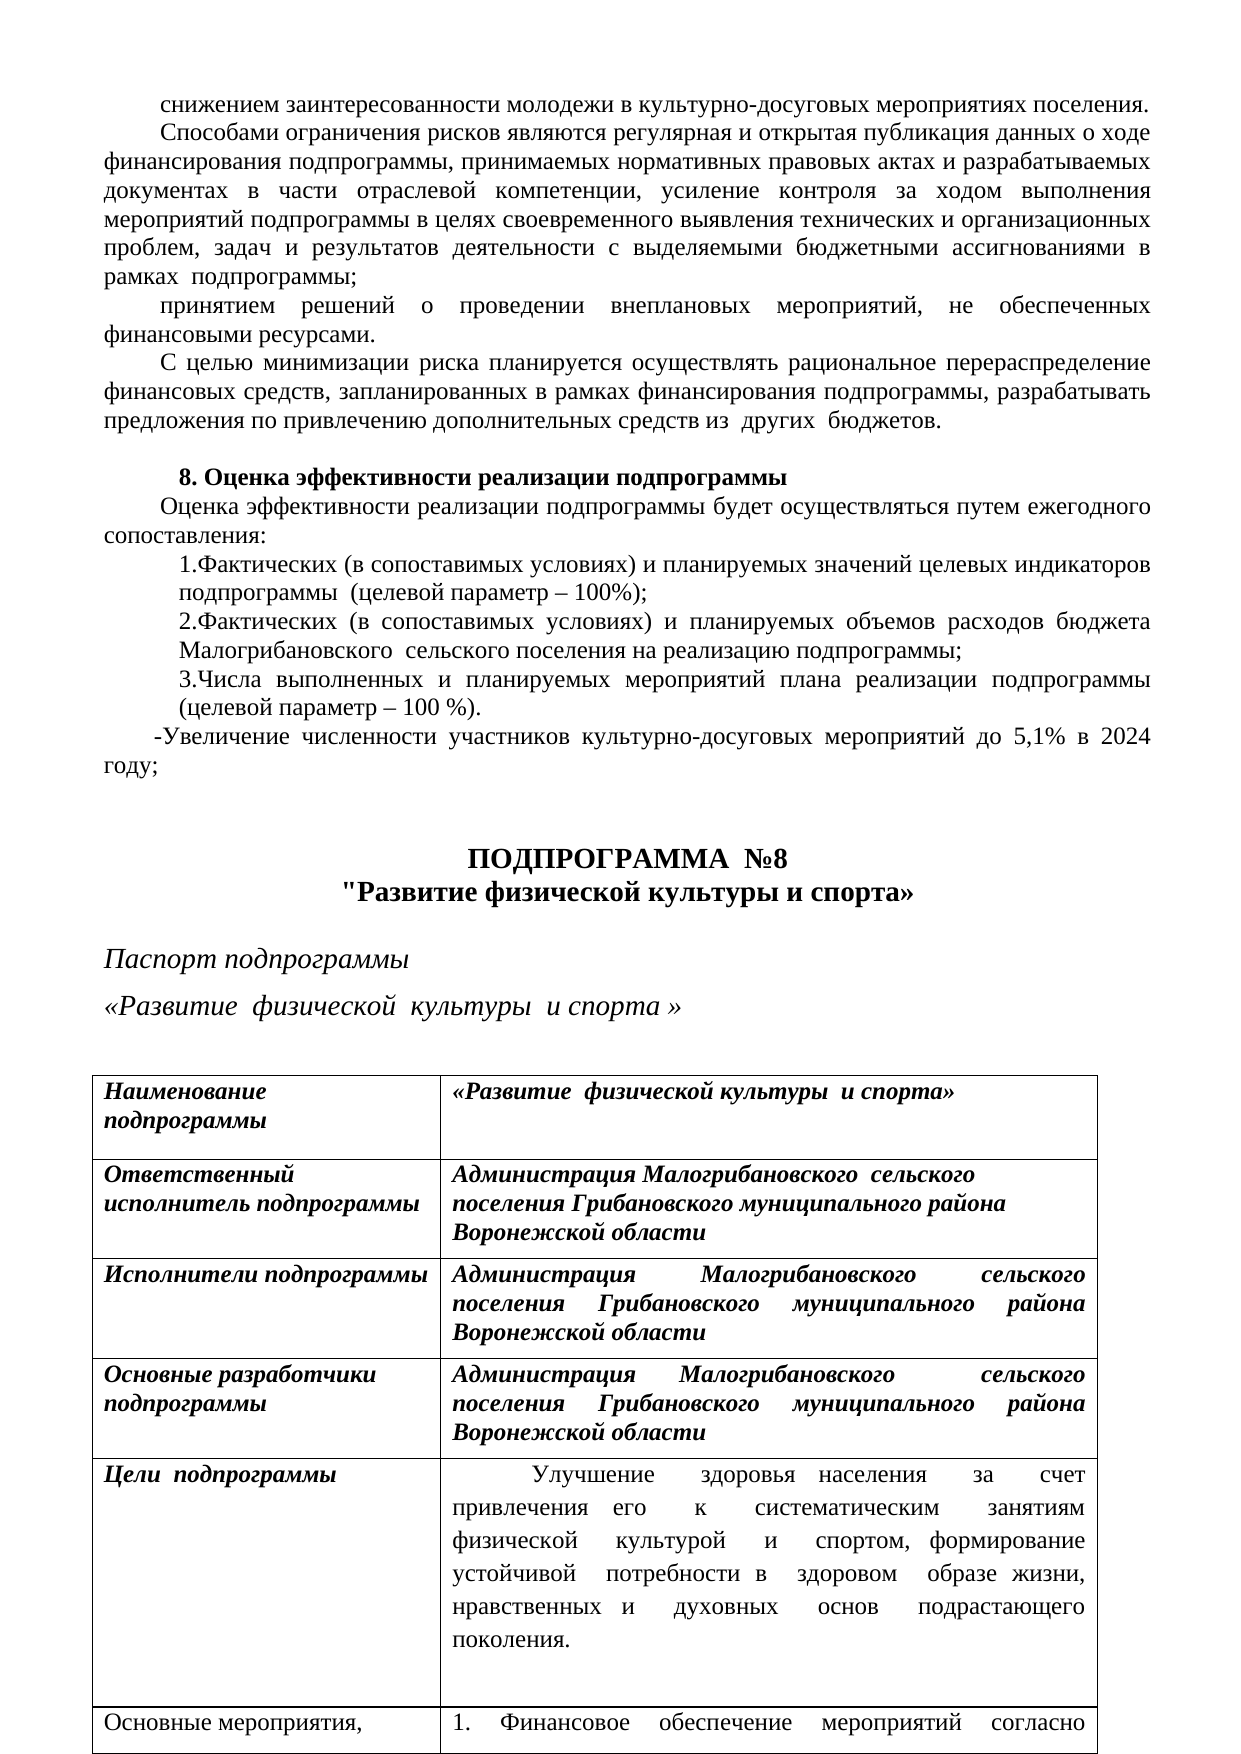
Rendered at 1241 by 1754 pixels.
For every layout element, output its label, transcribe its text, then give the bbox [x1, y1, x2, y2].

table_cell Основные разработчики подпрограммы [93, 1359, 440, 1458]
table_cell Цели подпрограммы [93, 1459, 440, 1706]
table_cell Улучшение здоровья населения за счет привлечения его к систематическим занятиям физической культурой и спортом, формирование устойчивой потребности в здоровом образе жизни, нравственных и духовных основ подрастающего поколения. [441, 1459, 1097, 1706]
text Паспорт подпрограммы [103, 942, 1152, 975]
text 3.Числа выполненных и планируемых мероприятий плана реализации подпрограммы (целевой параметр – 100 %). [178, 664, 1152, 721]
text С целью минимизации риска планируется осуществлять рациональное перераспределение финансовых средств, запланированных в рамках финансирования подпрограммы, разрабатывать предложения по привлечению дополнительных средств из других бюджетов. [103, 347, 1152, 434]
text Способами ограничения рисков являются регулярная и открытая публикация данных о ходе финансирования подпрограммы, принимаемых нормативных правовых актах и разрабатываемых документах в части отраслевой компетенции, усиление контроля за ходом выполнения мероприятий подпрограммы в целях своевременного выявления технических и организационных проблем, задач и результатов деятельности с выделяемыми бюджетными ассигнованиями в рамках подпрограммы; [103, 117, 1152, 290]
table_cell Исполнители подпрограммы [93, 1259, 440, 1358]
table_cell Администрация Малогрибановского сельского поселения Грибановского муниципального района Воронежской области [441, 1259, 1097, 1358]
table_cell Администрация Малогрибановского сельского поселения Грибановского муниципального района Воронежской области [441, 1359, 1097, 1458]
text 8. Оценка эффективности реализации подпрограммы [103, 462, 1152, 491]
text -Увеличение численности участников культурно-досуговых мероприятий до 5,1% в 2024 году; [103, 721, 1152, 779]
text 1.Фактических (в сопоставимых условиях) и планируемых значений целевых индикаторов подпрограммы (целевой параметр – 100%); [178, 549, 1152, 606]
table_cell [93, 1708, 440, 1753]
text Оценка эффективности реализации подпрограммы будет осуществляться путем ежегодного сопоставления: [103, 491, 1152, 549]
title "Развитие физической культуры и спорта» [103, 874, 1152, 908]
text ПОДПРОГРАММА №8 [103, 841, 1152, 874]
table_header «Развитие физической культуры и спорта» [441, 1076, 1097, 1158]
text принятием решений о проведении внеплановых мероприятий, не обеспеченных финансовыми ресурсами. [103, 290, 1152, 347]
text снижением заинтересованности молодежи в культурно-досуговых мероприятиях поселения. [103, 89, 1152, 117]
text «Развитие физической культуры и спорта » [103, 988, 1152, 1021]
table_cell Ответственный исполнитель подпрограммы [93, 1160, 440, 1258]
table_cell Администрация Малогрибановского сельского поселения Грибановского муниципального района Воронежской области [441, 1160, 1097, 1258]
text 2.Фактических (в сопоставимых условиях) и планируемых объемов расходов бюджета Малогрибановского сельского поселения на реализацию подпрограммы; [178, 606, 1152, 664]
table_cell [441, 1708, 1097, 1753]
table_header Наименование подпрограммы [93, 1076, 440, 1158]
